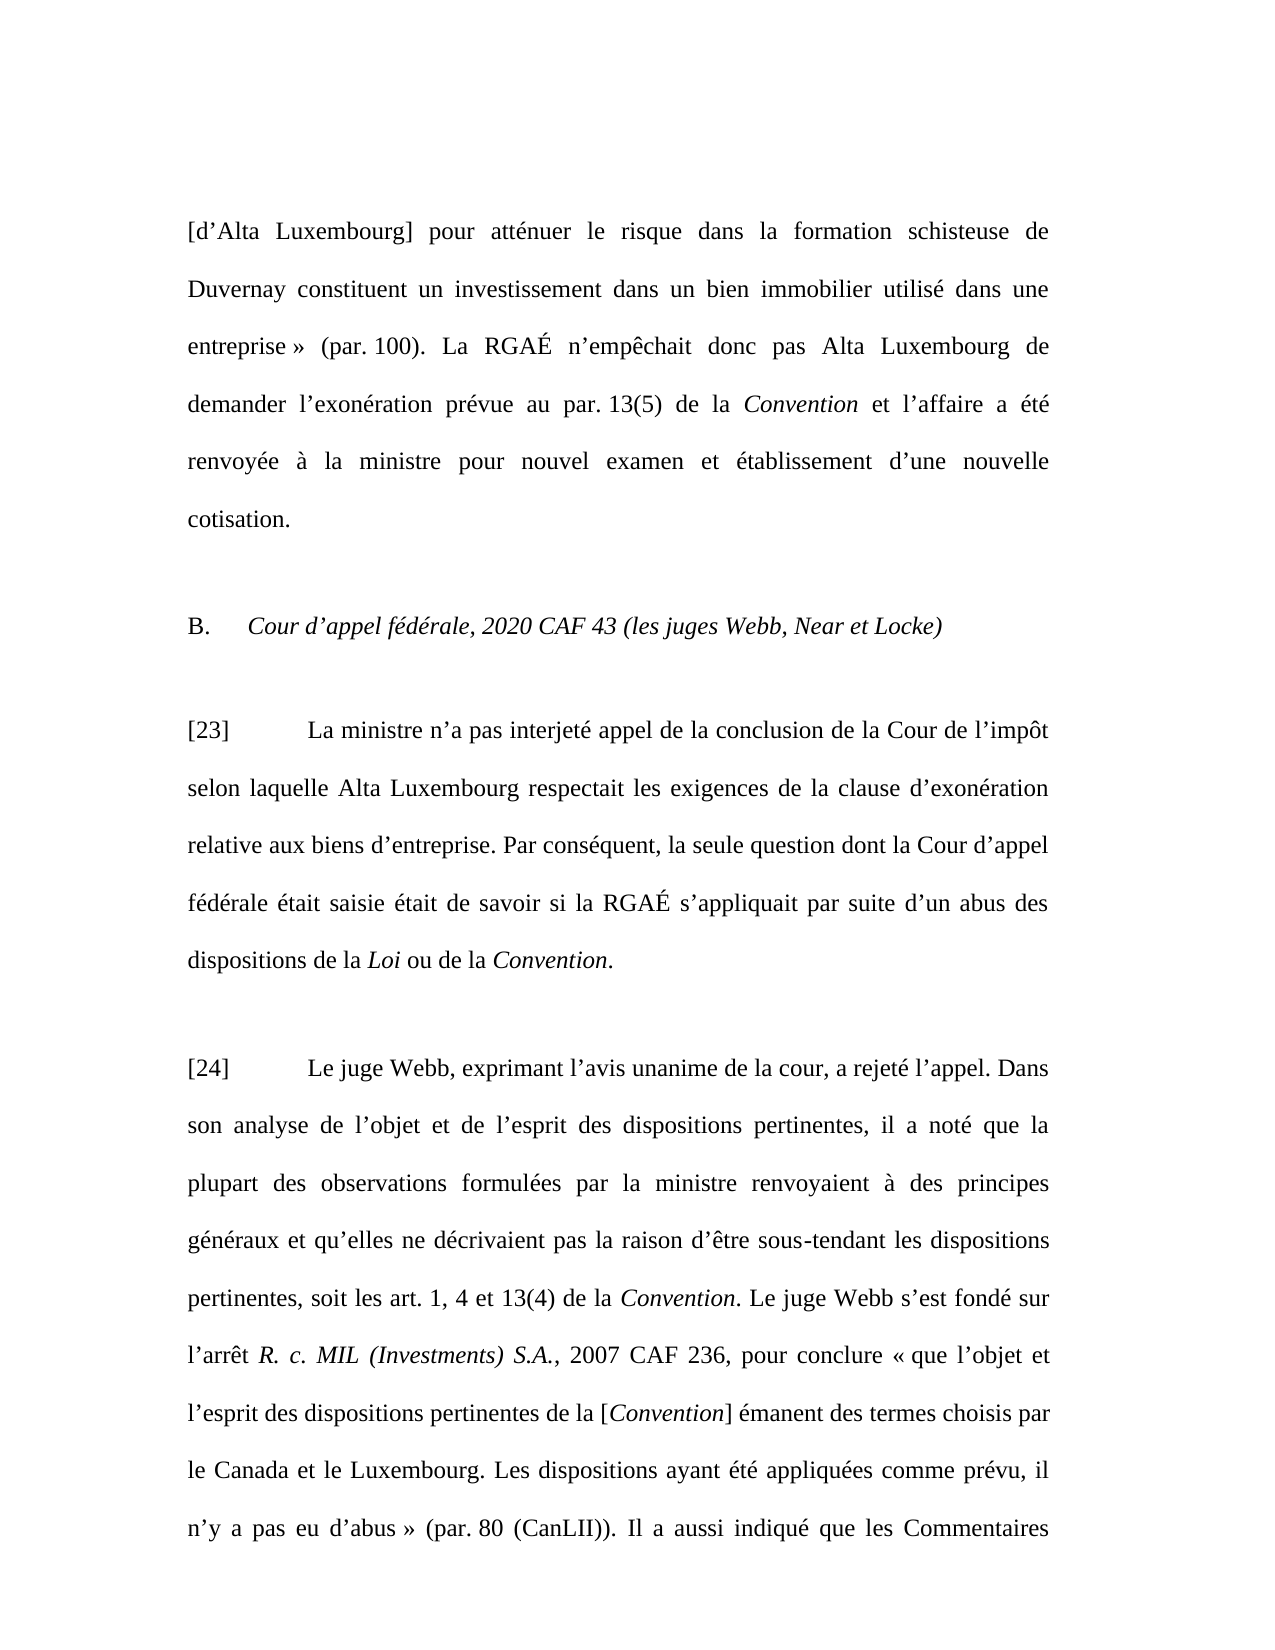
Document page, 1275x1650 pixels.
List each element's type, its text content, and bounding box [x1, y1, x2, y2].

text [187, 216, 1050, 533]
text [187, 1053, 1050, 1541]
text La ministre n’a pas interjeté appel de la conclusion de la Cour de l’impôt selon laquelle Alta Luxembourg respectait les exigences de la clause d’exonération relative aux biens d’entreprise. Par conséquent, la seule question dont la Cour d’appel fédérale était saisie était de savoir si la RGAÉ s’appliquait par suite d’un abus des dispositions de la Loi ou de la Convention. [187, 715, 1050, 974]
title Cour d’appel fédérale, 2020 CAF 43 (les juges Webb, Near et Locke) [187, 611, 1050, 640]
